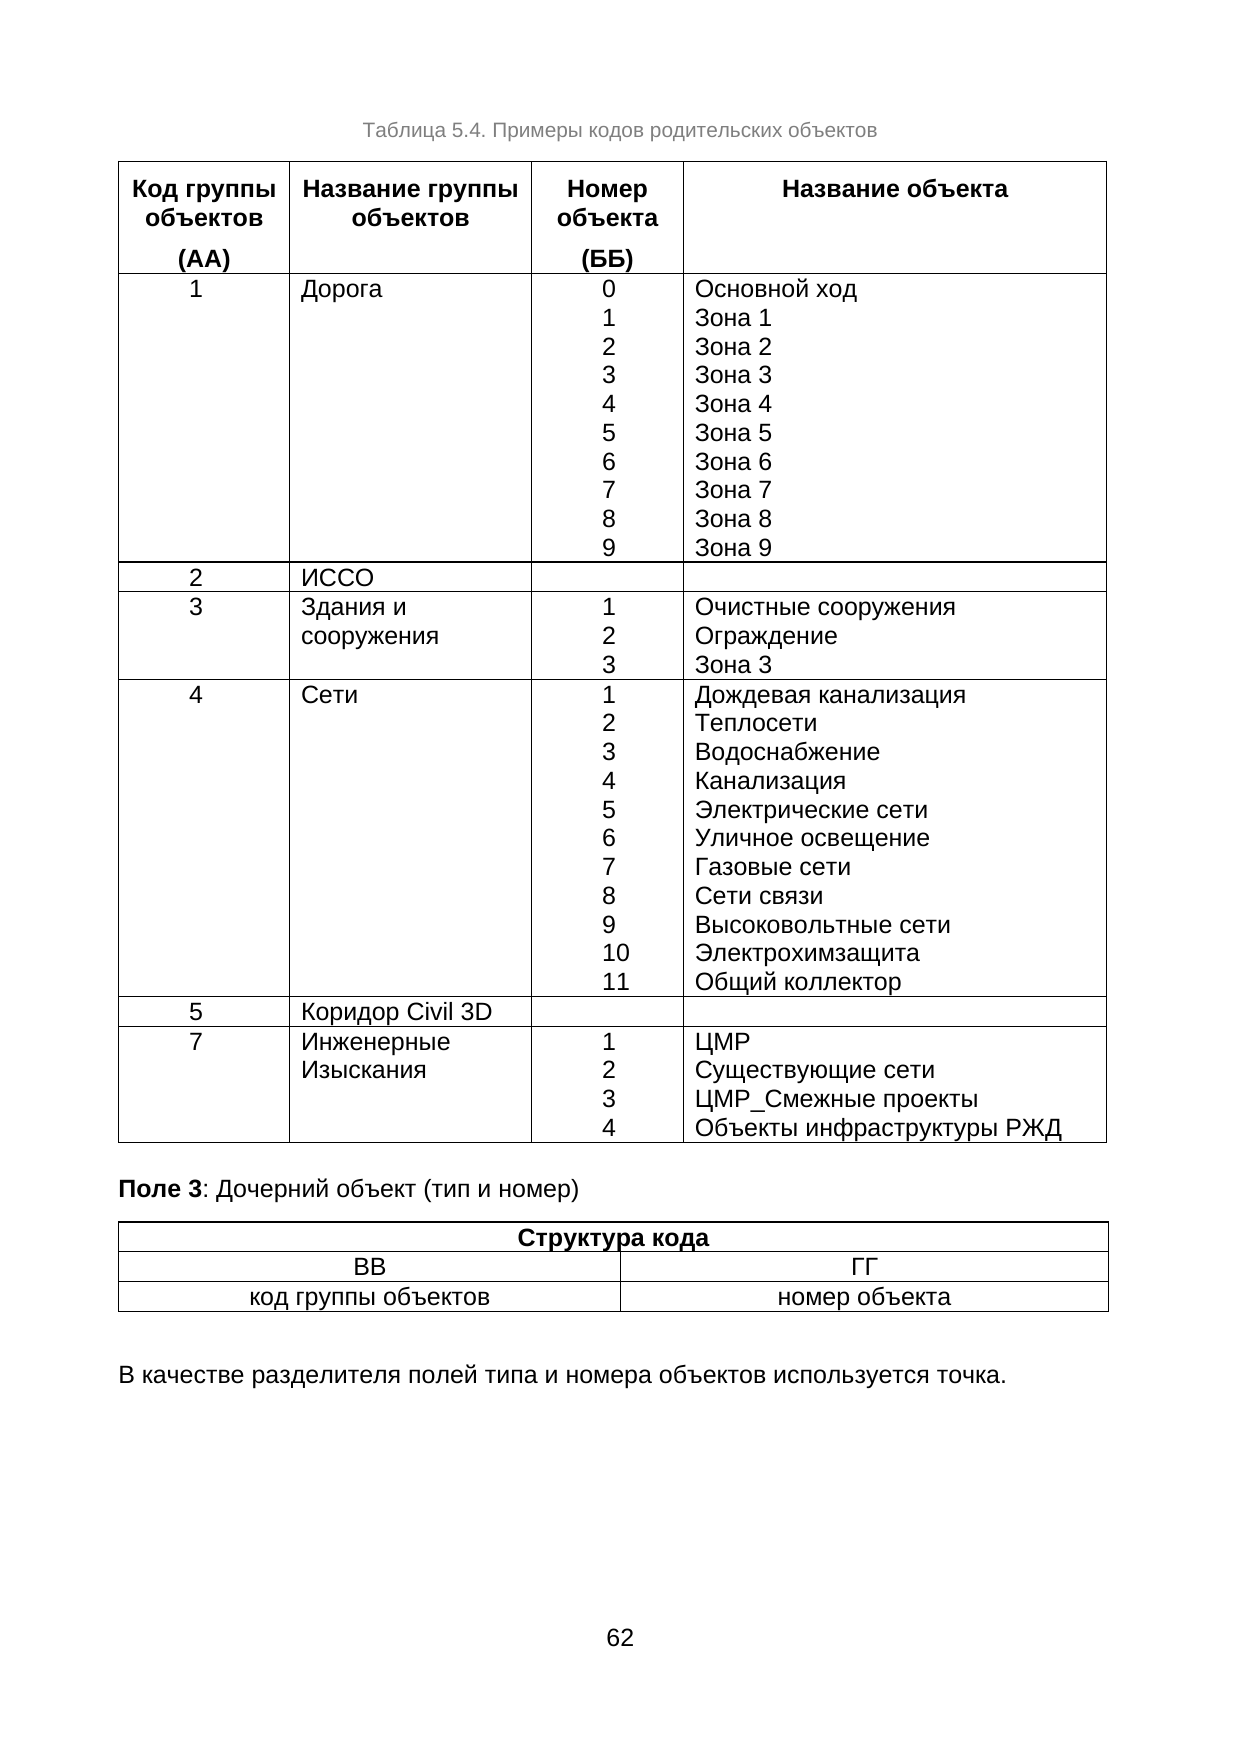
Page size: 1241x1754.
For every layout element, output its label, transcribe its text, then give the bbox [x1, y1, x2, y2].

table_cell Инженерные Изыскания [290, 1027, 531, 1142]
table_cell ИССО [290, 563, 531, 591]
table_cell Основной ход Зона 1 Зона 2 Зона 3 Зона 4 Зона 5 Зона 6 Зона 7 Зона 8 Зона 9 [684, 274, 1106, 561]
table_cell 1 2 3 4 5 6 7 8 9 10 11 [532, 680, 683, 996]
table_cell [532, 997, 683, 1026]
table_header Название группы объектов [290, 162, 531, 273]
table_cell 2 [119, 563, 289, 591]
table_cell Сети [290, 680, 531, 996]
table_cell [684, 563, 1106, 591]
table_header Название объекта [684, 162, 1106, 273]
table_cell Очистные сооружения Ограждение Зона 3 [684, 592, 1106, 678]
table_cell код группы объектов [119, 1282, 620, 1311]
table_cell 4 [119, 680, 289, 996]
table_cell 7 [119, 1027, 289, 1142]
table_cell ЦМР Существующие сети ЦМР_Смежные проекты Объекты инфраструктуры РЖД [684, 1027, 1106, 1142]
table_header Структура кода [119, 1223, 1108, 1251]
text В качестве разделителя полей типа и номера объектов используется точка. [118, 1359, 1122, 1388]
table_cell [532, 563, 683, 591]
table_header Код группы объектов (АА) [119, 162, 289, 273]
table_cell Дорога [290, 274, 531, 561]
table_cell [684, 997, 1106, 1026]
table_cell 1 [119, 274, 289, 561]
table_cell Дождевая канализация Теплосети Водоснабжение Канализация Электрические сети Уличное освещение Газовые сети Сети связи Высоковольтные сети Электрохимзащита Общий коллектор [684, 680, 1106, 996]
table_cell Здания и сооружения [290, 592, 531, 678]
table_cell 0 1 2 3 4 5 6 7 8 9 [532, 274, 683, 561]
table_cell Коридор Civil 3D [290, 997, 531, 1026]
table_cell ВВ [119, 1252, 620, 1281]
text Поле 3: Дочерний объект (тип и номер) [118, 1143, 1122, 1202]
table_cell номер объекта [621, 1282, 1108, 1311]
table_cell 3 [119, 592, 289, 678]
text Таблица 5.4. Примеры кодов родительских объектов [118, 118, 1122, 142]
table_cell 5 [119, 997, 289, 1026]
table_cell 1 2 3 [532, 592, 683, 678]
table_header Номер объекта (ББ) [532, 162, 683, 273]
table_cell ГГ [621, 1252, 1108, 1281]
table_cell 1 2 3 4 [532, 1027, 683, 1142]
